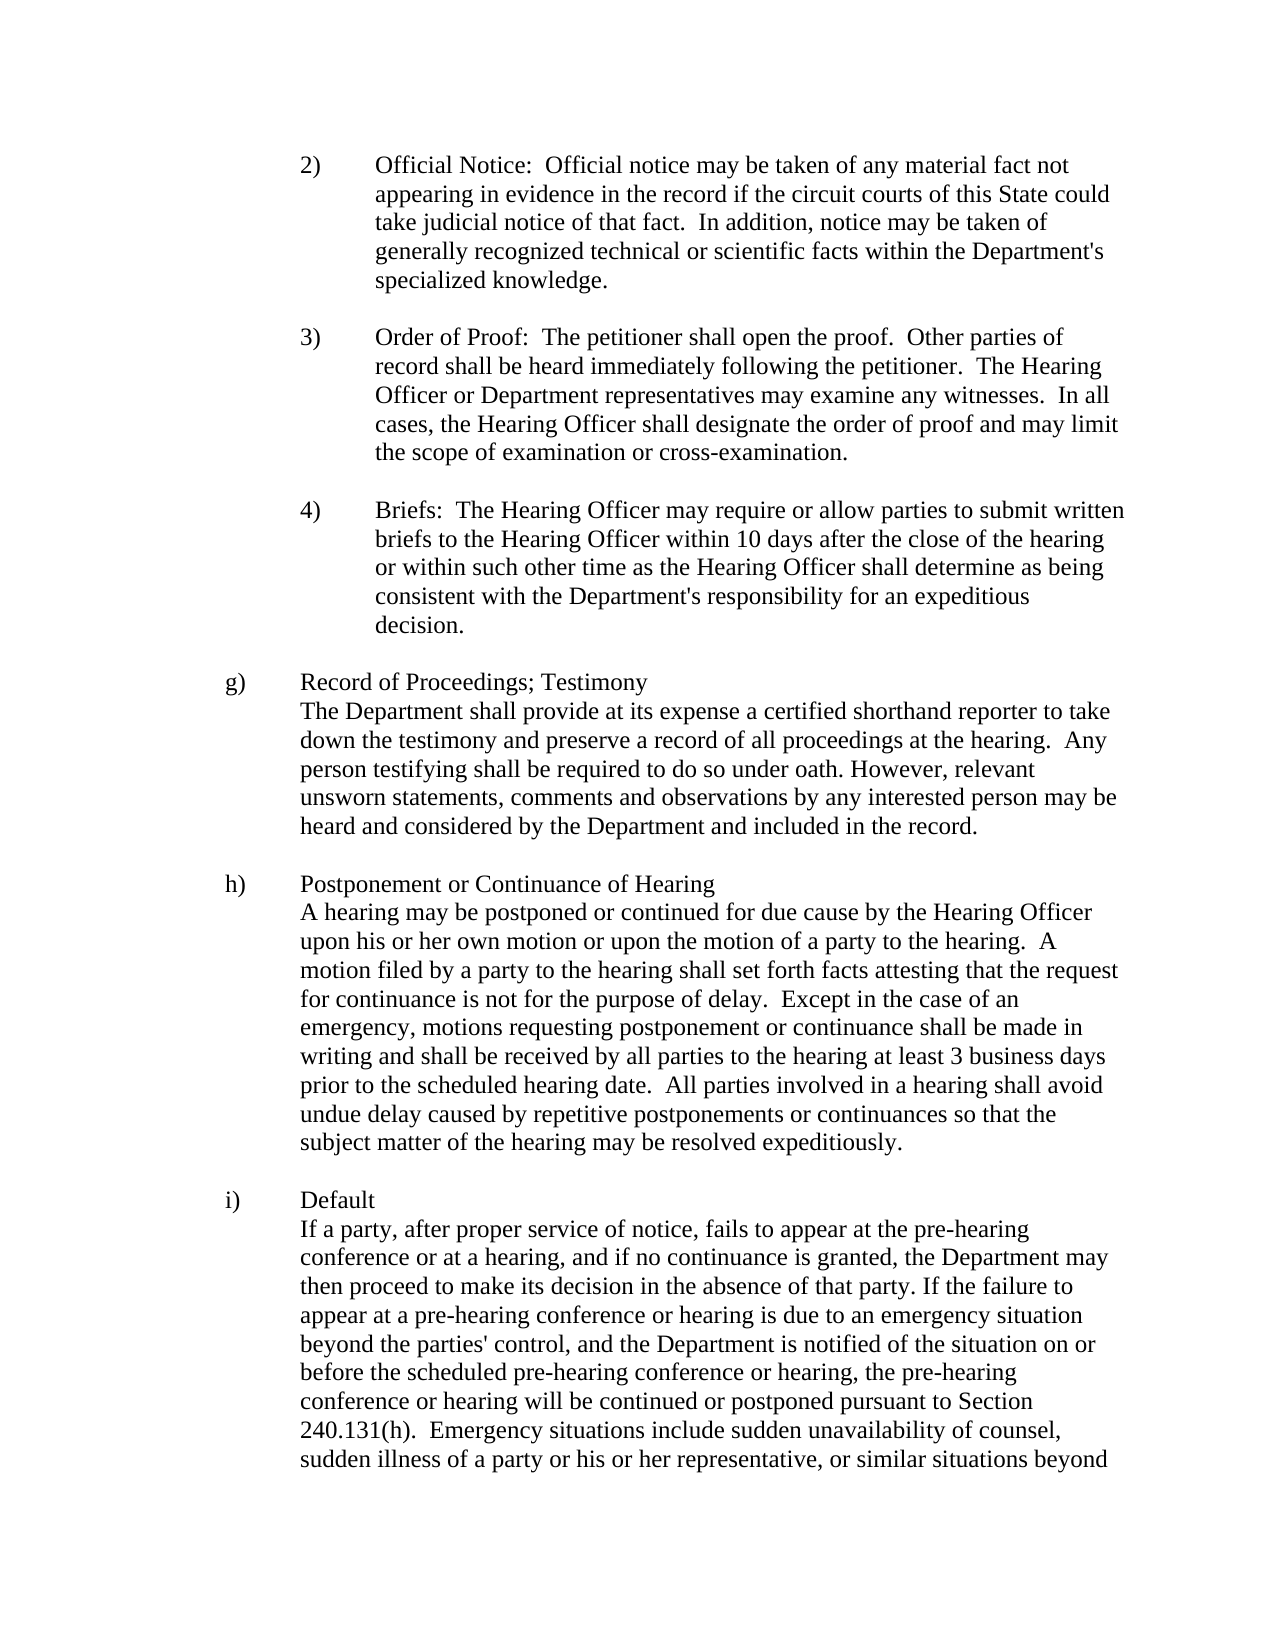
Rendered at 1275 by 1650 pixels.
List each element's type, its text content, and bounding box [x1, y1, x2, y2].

text 2) Official Notice: Official notice may be taken of any material fact not appearing in evidence in the record if the circuit courts of this State could take judicial notice of that fact. In addition, notice may be taken of generally recognized technical or scientific facts within the Department's specialized knowledge. [300, 150, 1125, 294]
text 3) Order of Proof: The petitioner shall open the proof. Other parties of record shall be heard immediately following the petitioner. The Hearing Officer or Department representatives may examine any witnesses. In all cases, the Hearing Officer shall designate the order of proof and may limit the scope of examination or cross-examination. [300, 322, 1125, 466]
text A hearing may be postponed or continued for due cause by the Hearing Officer upon his or her own motion or upon the motion of a party to the hearing. A motion filed by a party to the hearing shall set forth facts attesting that the request for continuance is not for the purpose of delay. Except in the case of an emergency, motions requesting postponement or continuance shall be made in writing and shall be received by all parties to the hearing at least 3 business days prior to the scheduled hearing date. All parties involved in a hearing shall avoid undue delay caused by repetitive postponements or continuances so that the subject matter of the hearing may be resolved expeditiously. [225, 897, 1125, 1156]
text i) Default [225, 1185, 1125, 1214]
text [225, 1214, 1125, 1472]
text g) Record of Proceedings; Testimony [225, 667, 1125, 696]
text The Department shall provide at its expense a certified shorthand reporter to take down the testimony and preserve a record of all proceedings at the hearing. Any person testifying shall be required to do so under oath. However, relevant unsworn statements, comments and observations by any interested person may be heard and considered by the Department and included in the record. [225, 696, 1125, 840]
text 4) Briefs: The Hearing Officer may require or allow parties to submit written briefs to the Hearing Officer within 10 days after the close of the hearing or within such other time as the Hearing Officer shall determine as being consistent with the Department's responsibility for an expeditious decision. [300, 495, 1125, 639]
text h) Postponement or Continuance of Hearing [225, 869, 1125, 897]
